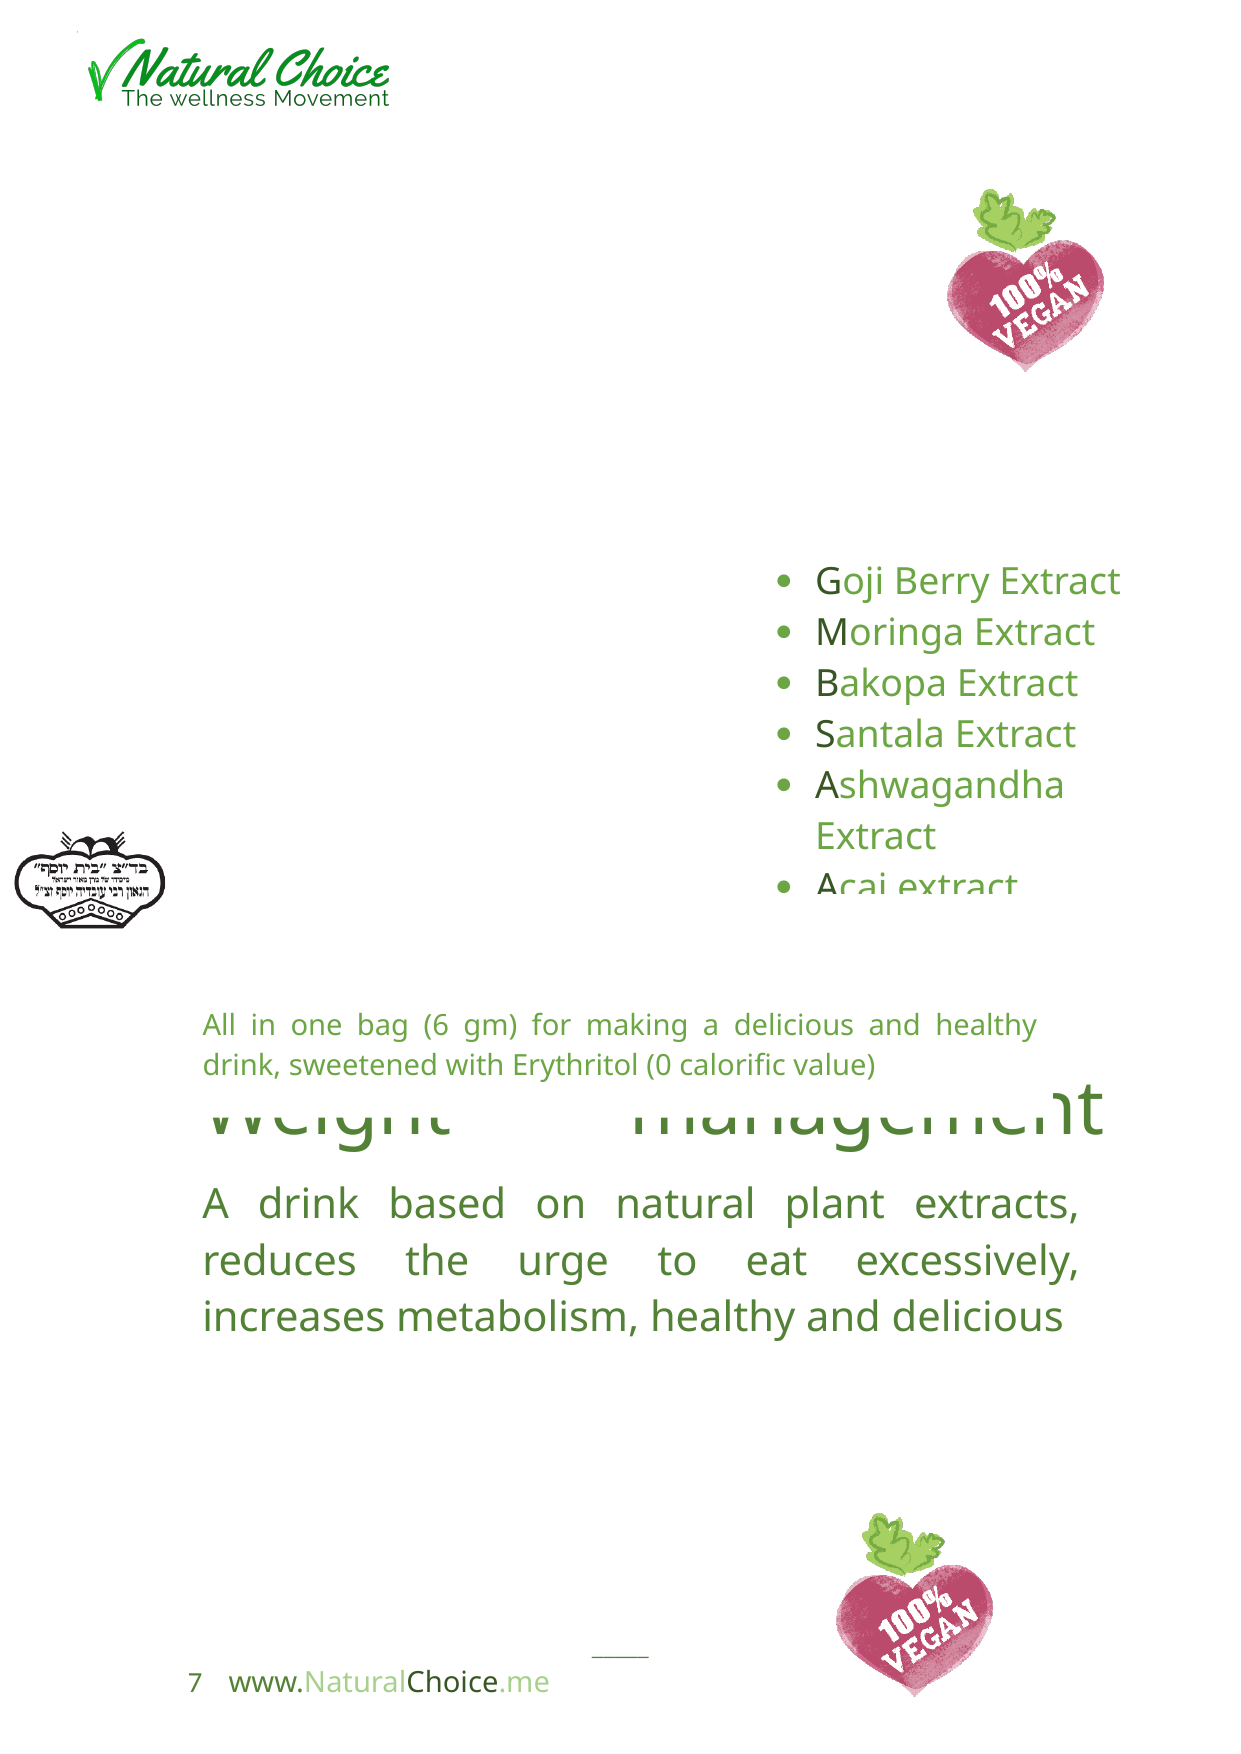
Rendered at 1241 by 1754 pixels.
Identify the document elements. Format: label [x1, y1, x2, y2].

picture [813, 1512, 1001, 1697]
picture [12, 803, 168, 959]
picture [77, 31, 403, 119]
picture [924, 187, 1112, 372]
